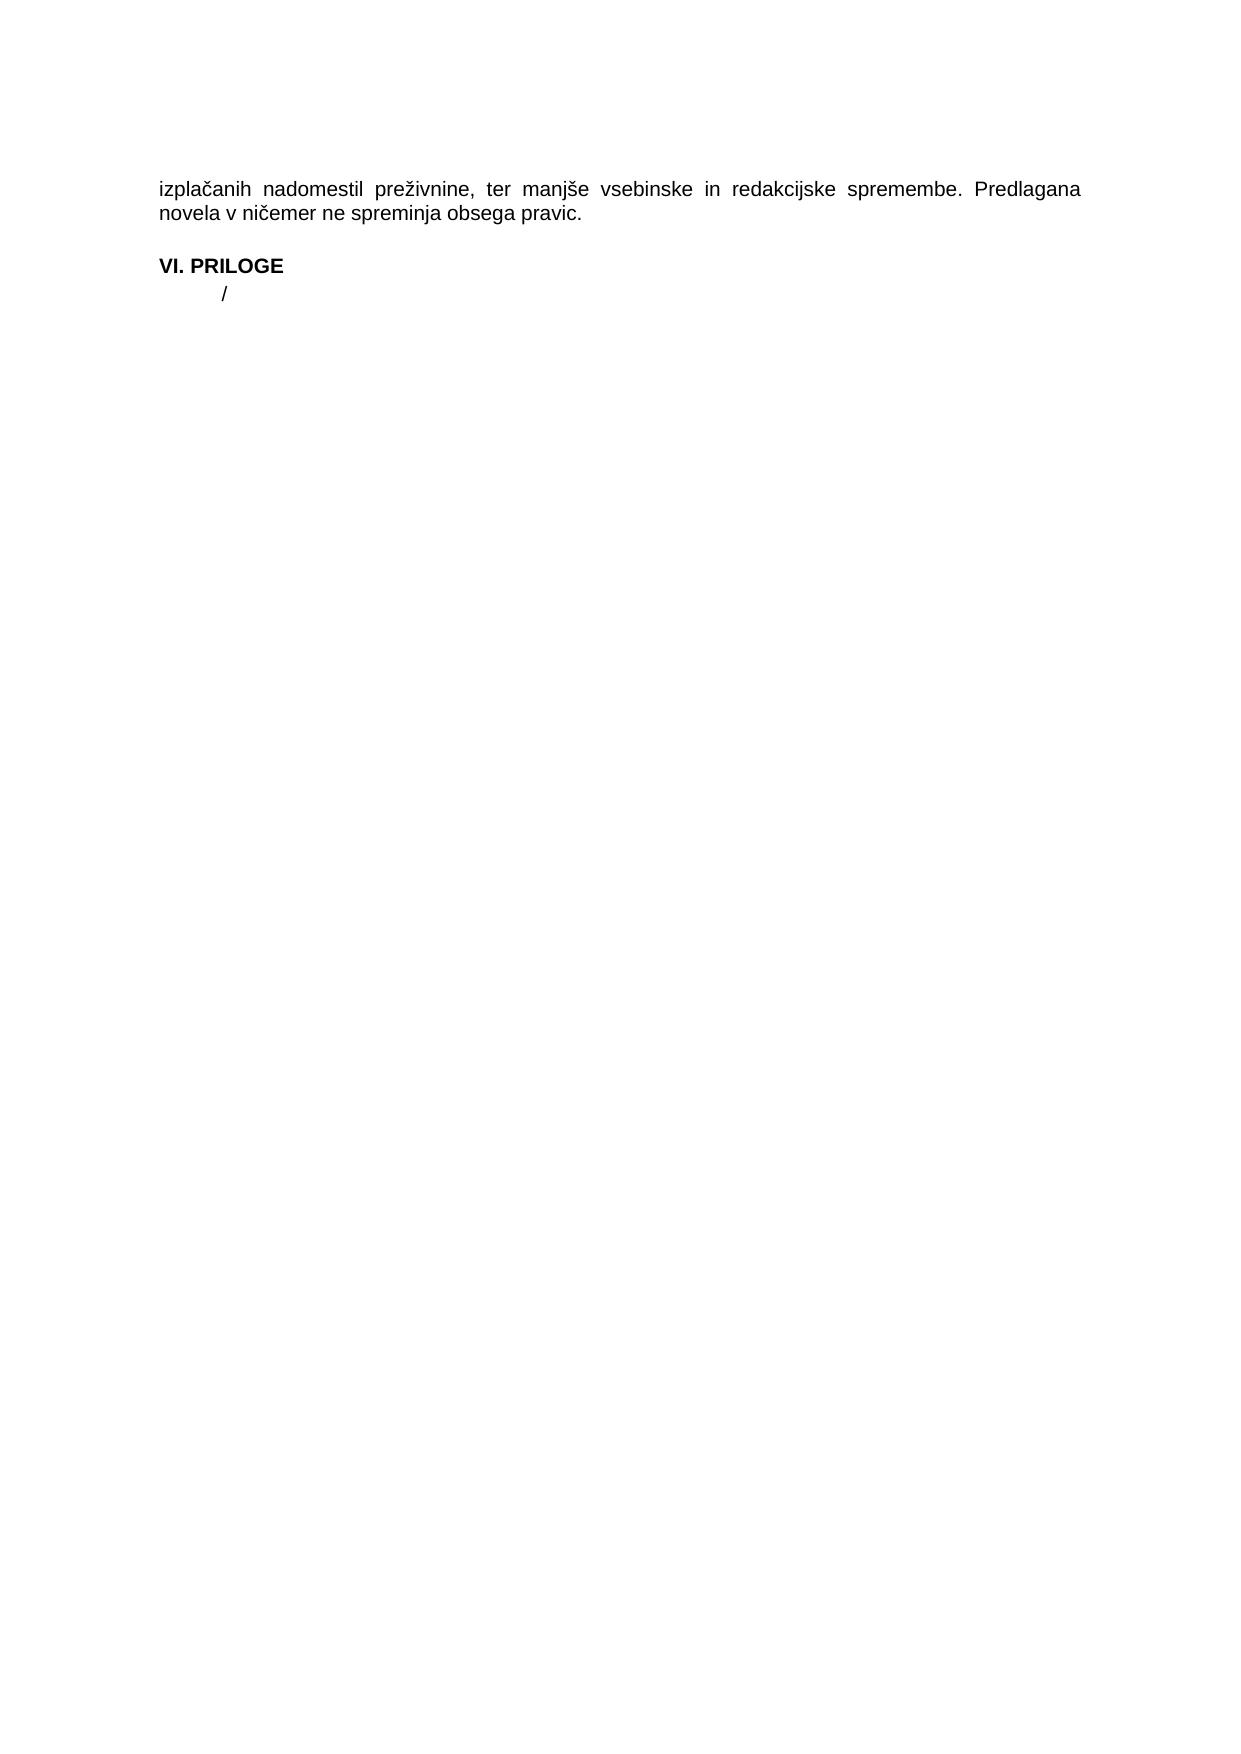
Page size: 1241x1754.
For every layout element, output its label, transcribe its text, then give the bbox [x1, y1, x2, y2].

table_cell / [148, 279, 1093, 333]
table_cell VI. PRILOGE [148, 252, 1093, 279]
